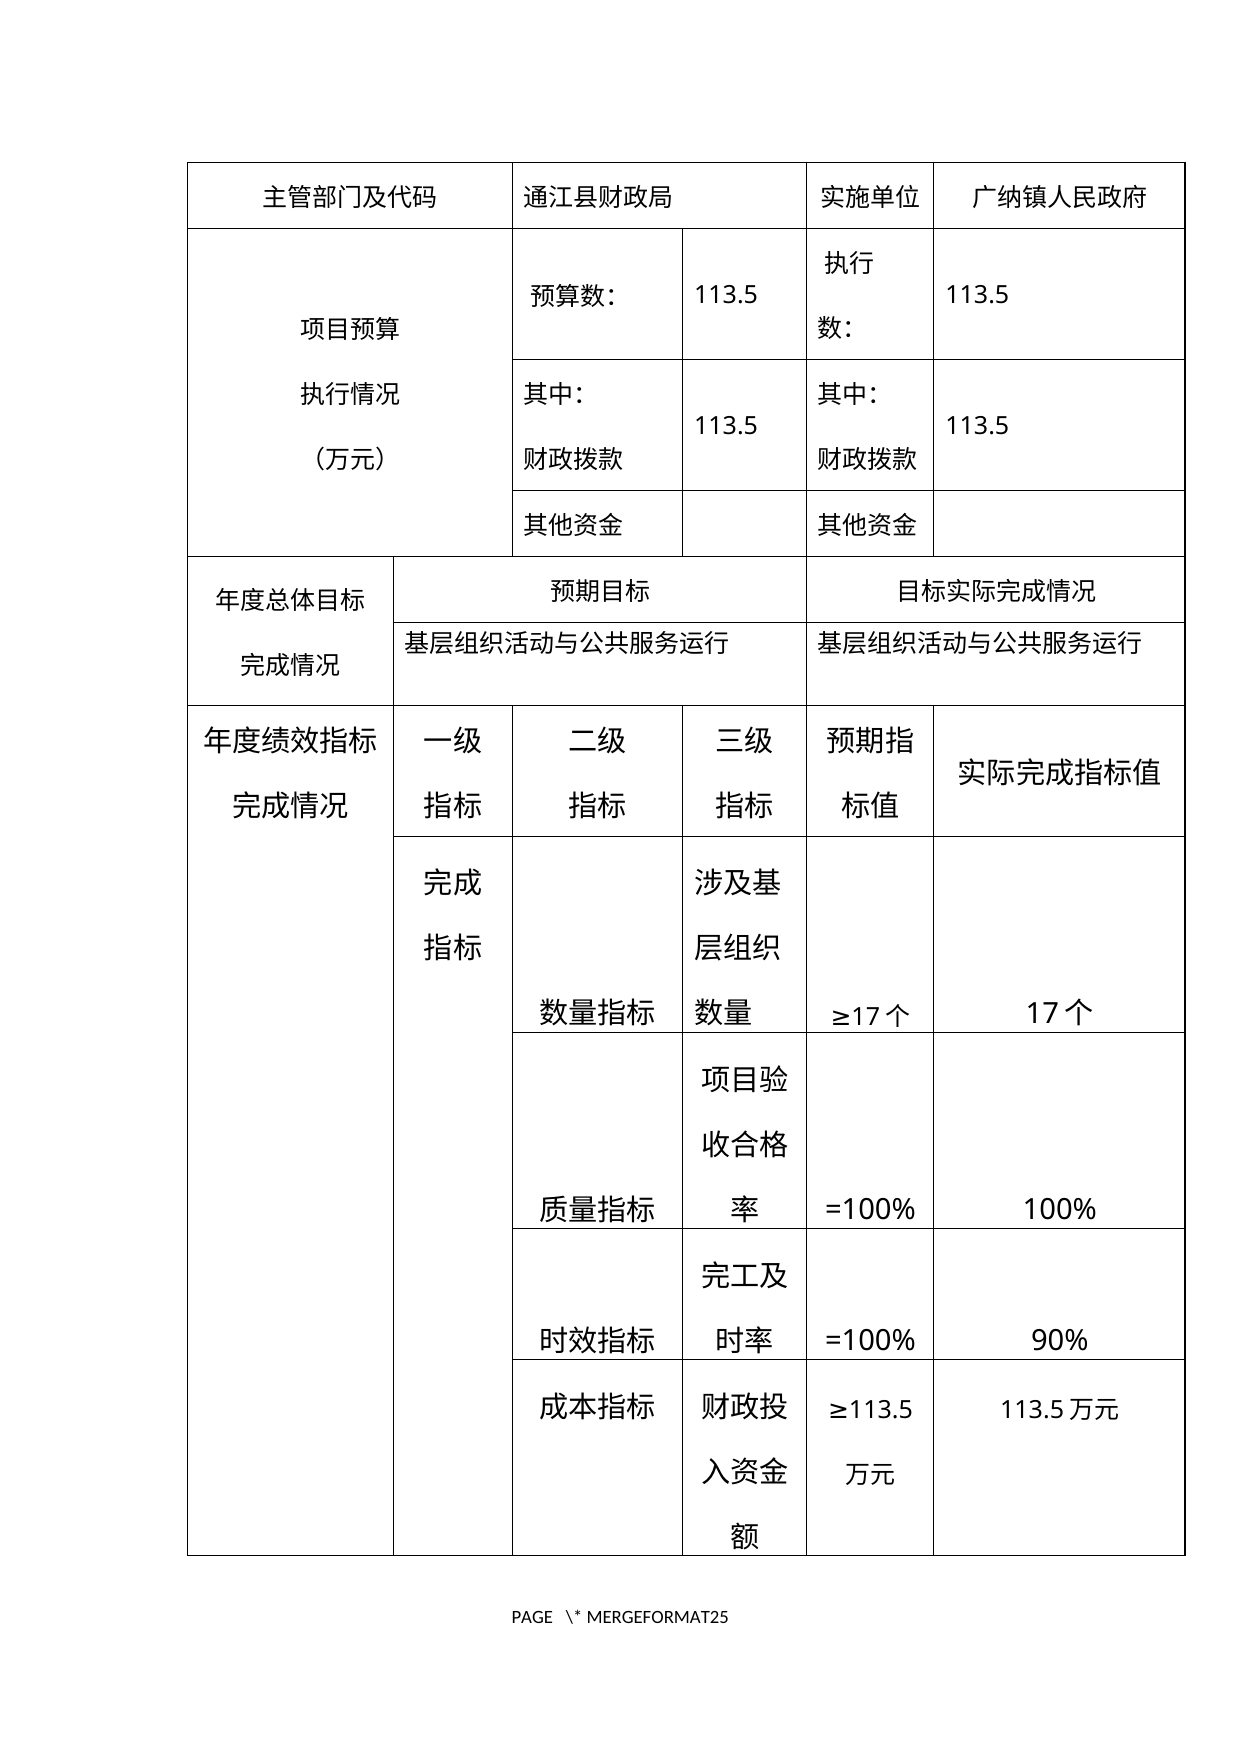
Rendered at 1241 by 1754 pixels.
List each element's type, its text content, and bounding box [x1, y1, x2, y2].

table_cell 项目验收合格率 [683, 1033, 806, 1228]
table_cell 财政投入资金额 [683, 1360, 806, 1555]
table_cell 113.5 [934, 360, 1184, 490]
table_cell 预算数： [513, 229, 682, 359]
table_cell 90% [934, 1229, 1184, 1359]
table_cell 其中： 财政拨款 [807, 360, 933, 490]
table_cell [934, 491, 1184, 556]
table_cell 预期指标值 [807, 706, 933, 836]
table_cell 基层组织活动与公共服务运行 [394, 623, 806, 705]
table_cell 主管部门及代码 [188, 163, 512, 228]
table_cell 完工及时率 [683, 1229, 806, 1359]
table_cell 二级 指标 [513, 706, 682, 836]
table_cell 执行数： [807, 229, 933, 359]
table_cell 完成 指标 [394, 837, 512, 1555]
table_cell 成本指标 [513, 1360, 682, 1555]
table_cell 数量指标 [513, 837, 682, 1032]
table_cell 年度绩效指标完成情况 [188, 706, 393, 1555]
table_cell 一级 指标 [394, 706, 512, 836]
table_cell 涉及基层组织数量 [683, 837, 806, 1032]
table_cell 项目预算 执行情况 （万元） [188, 229, 512, 556]
table_cell [683, 491, 806, 556]
table_cell 三级 指标 [683, 706, 806, 836]
table_cell 100% [934, 1033, 1184, 1228]
table_cell 年度总体目标 完成情况 [188, 557, 393, 705]
table_cell 113.5 [934, 229, 1184, 359]
table_cell =100% [807, 1229, 933, 1359]
table_cell 113.5万元 [934, 1360, 1184, 1555]
table_cell 113.5 [683, 229, 806, 359]
table_cell =100% [807, 1033, 933, 1228]
table_cell 预期目标 [394, 557, 806, 622]
table_cell 目标实际完成情况 [807, 557, 1184, 622]
table_cell 实施单位 [807, 163, 933, 228]
table_cell 时效指标 [513, 1229, 682, 1359]
table_cell 其中： 财政拨款 [513, 360, 682, 490]
table_cell 其他资金 [807, 491, 933, 556]
table_cell 17个 [934, 837, 1184, 1032]
table_cell 广纳镇人民政府 [934, 163, 1184, 228]
table_cell 基层组织活动与公共服务运行 [807, 623, 1184, 705]
table_cell ≥113.5万元 [807, 1360, 933, 1555]
table_cell 113.5 [683, 360, 806, 490]
table_cell 其他资金 [513, 491, 682, 556]
table_cell 通江县财政局 [513, 163, 806, 228]
table_cell ≥17个 [807, 837, 933, 1032]
table_cell 质量指标 [513, 1033, 682, 1228]
table_cell 实际完成指标值 [934, 706, 1184, 836]
